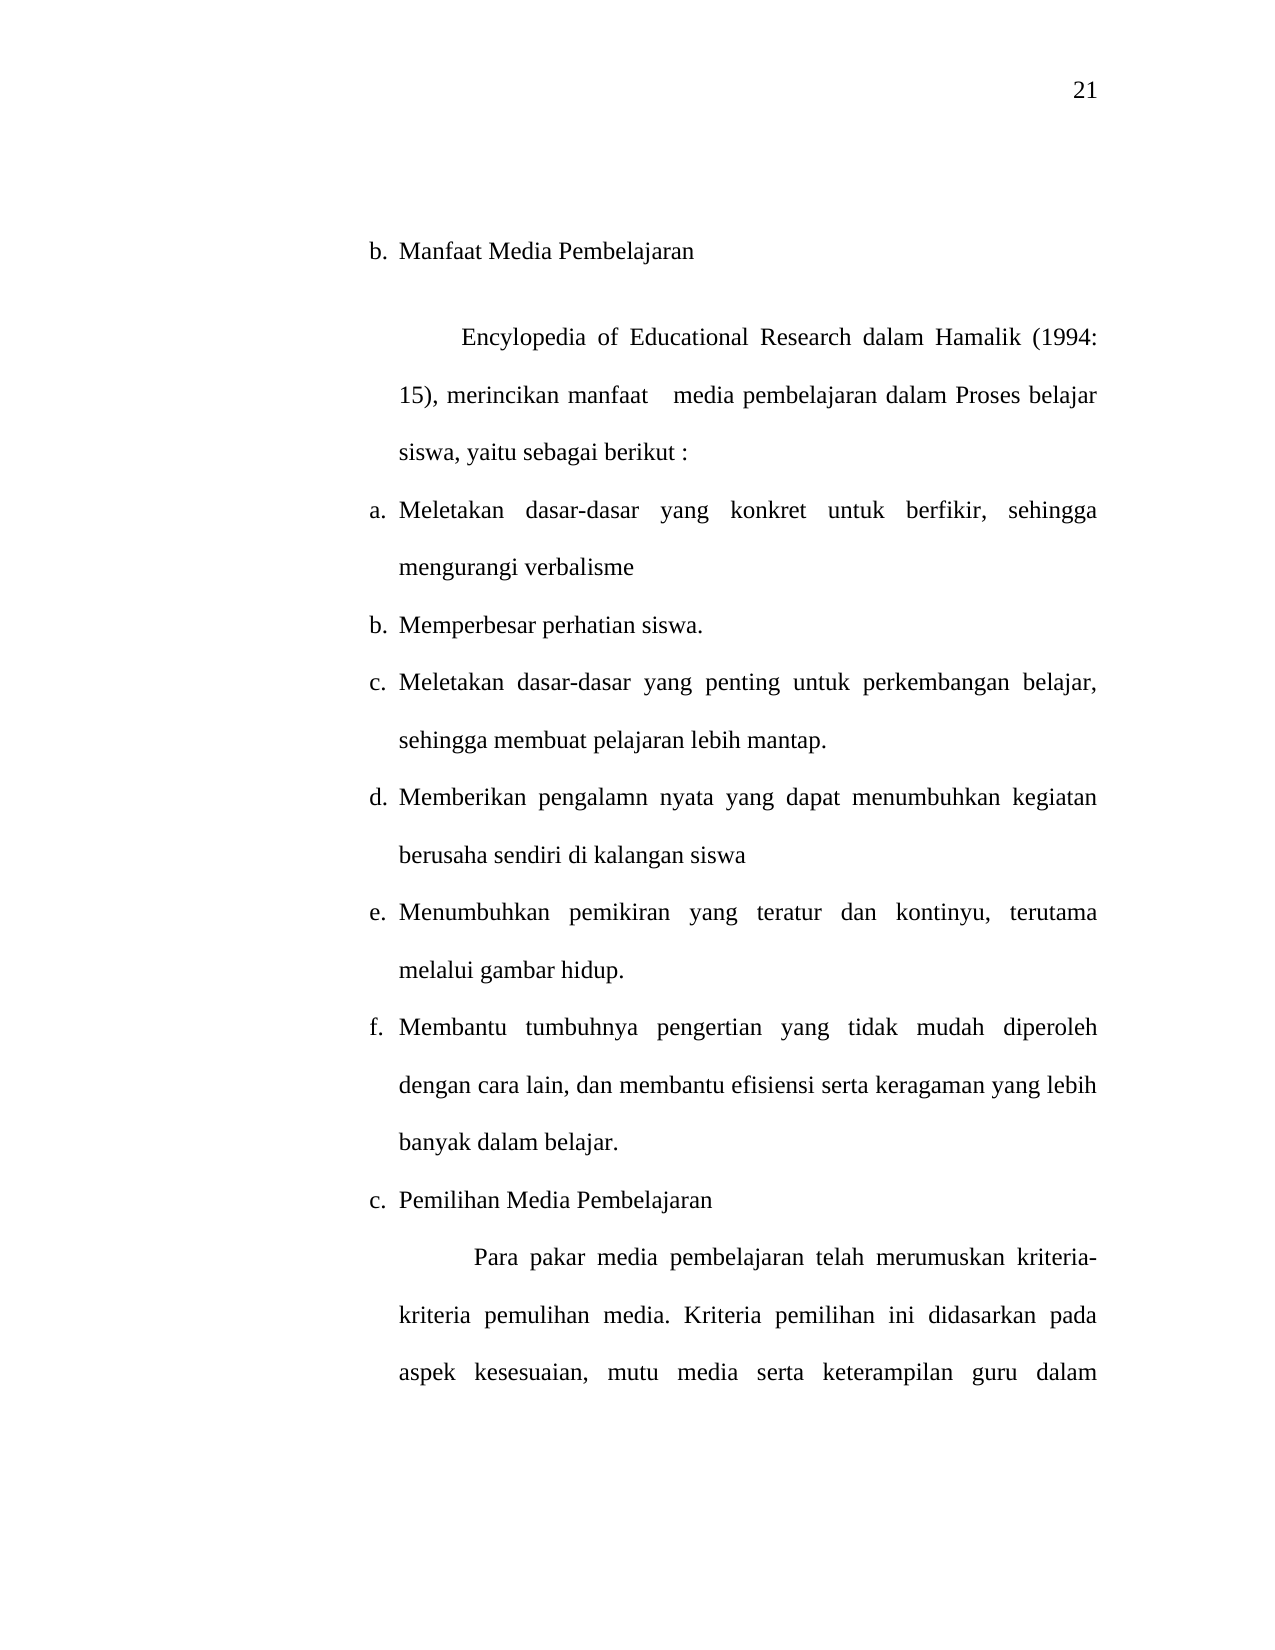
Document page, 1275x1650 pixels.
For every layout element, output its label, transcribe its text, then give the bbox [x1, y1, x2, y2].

list Memperbesar perhatian siswa. [369, 610, 1098, 639]
list Meletakan dasar-dasar yang konkret untuk berfikir, sehingga mengurangi verbalisme [369, 495, 1098, 581]
text Encylopedia of Educational Research dalam Hamalik (1994: 15), merincikan manfaat media pembelajaran dalam Proses belajar siswa, yaitu sebagai berikut : [399, 322, 1098, 466]
list Memberikan pengalamn nyata yang dapat menumbuhkan kegiatan berusaha sendiri di kalangan siswa [369, 782, 1098, 869]
list Pemilihan Media Pembelajaran [369, 1185, 1098, 1214]
list Membantu tumbuhnya pengertian yang tidak mudah diperoleh dengan cara lain, dan membantu efisiensi serta keragaman yang lebih banyak dalam belajar. [369, 1012, 1098, 1156]
list Manfaat Media Pembelajaran [369, 236, 1098, 265]
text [399, 1242, 1098, 1386]
list Meletakan dasar-dasar yang penting untuk perkembangan belajar, sehingga membuat pelajaran lebih mantap. [369, 667, 1098, 754]
list Menumbuhkan pemikiran yang teratur dan kontinyu, terutama melalui gambar hidup. [369, 897, 1098, 984]
